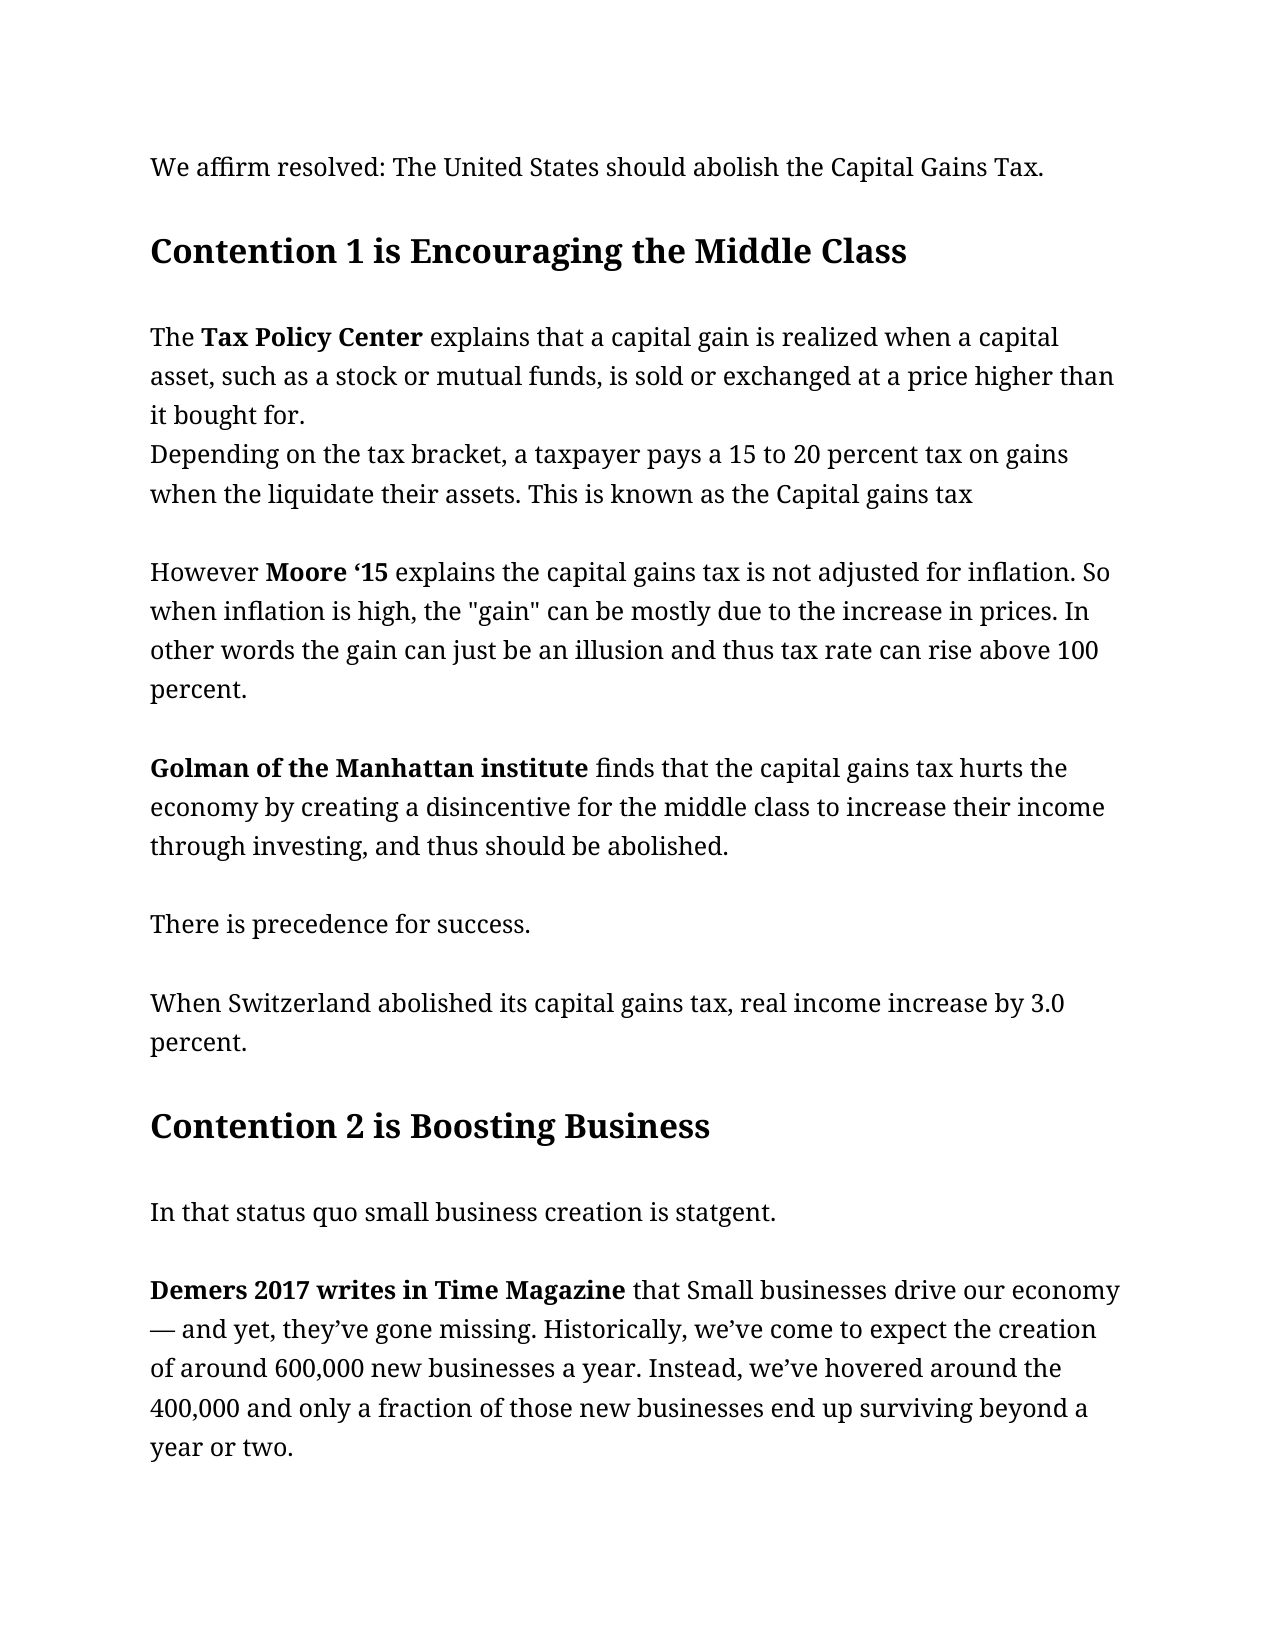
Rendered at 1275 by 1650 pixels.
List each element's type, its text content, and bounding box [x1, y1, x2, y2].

text In that status quo small business creation is statgent. [150, 1194, 1125, 1228]
text However Moore ‘15 explains the capital gains tax is not adjusted for inflation. So when inflation is high, the "gain" can be mostly due to the increase in prices. In other words the gain can just be an illusion and thus tax rate can rise above 100 percent. [150, 555, 1125, 706]
text We affirm resolved: The United States should abolish the Capital Gains Tax. [150, 150, 1125, 184]
text Demers 2017 writes in Time Magazine that Small businesses drive our economy — and yet, they’ve gone missing. Historically, we’ve come to expect the creation of around 600,000 new businesses a year. Instead, we’ve hovered around the 400,000 and only a fraction of those new businesses end up surviving beyond a year or two. [150, 1273, 1125, 1463]
text The Tax Policy Center explains that a capital gain is realized when a capital asset, such as a stock or mutual funds, is sold or exchanged at a price higher than it bought for. [150, 320, 1125, 432]
text Contention 2 is Boosting Business [150, 1103, 1125, 1148]
text Contention 1 is Encouraging the Middle Class [150, 228, 1125, 274]
text Depending on the tax bracket, a taxpayer pays a 15 to 20 percent tax on gains when the liquidate their assets. This is known as the Capital gains tax [150, 437, 1125, 510]
text There is precedence for success. [150, 907, 1125, 941]
text Golman of the Manhattan institute finds that the capital gains tax hurts the economy by creating a disincentive for the middle class to increase their income through investing, and thus should be abolished. [150, 751, 1125, 863]
text When Switzerland abolished its capital gains tax, real income increase by 3.0 percent. [150, 986, 1125, 1059]
